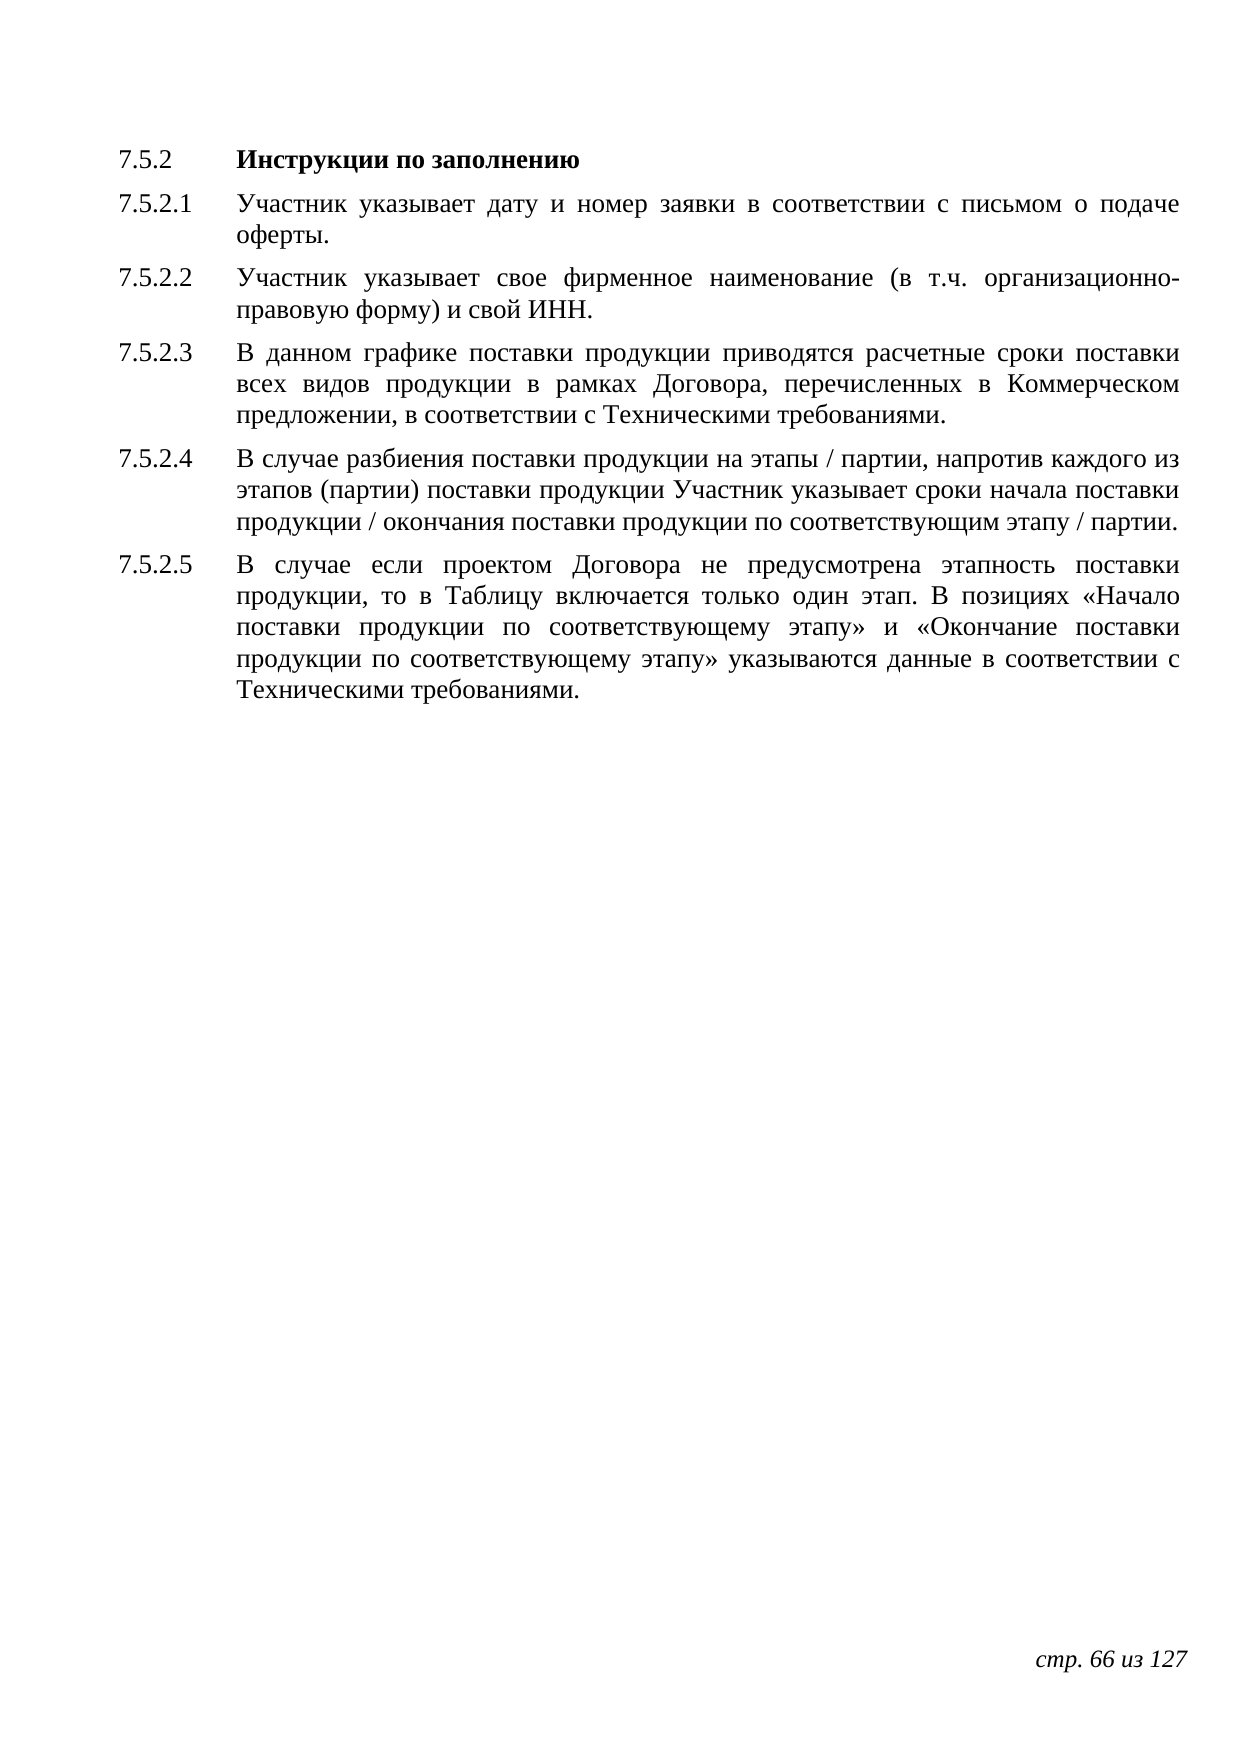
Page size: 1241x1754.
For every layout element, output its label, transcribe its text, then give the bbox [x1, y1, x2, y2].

text В случае разбиения поставки продукции на этапы / партии, напротив каждого из этапов (партии) поставки продукции Участник указывает сроки начала поставки продукции / окончания поставки продукции по соответствующим этапу / партии. [118, 442, 1181, 536]
text Инструкции по заполнению [118, 143, 1181, 174]
text Участник указывает свое фирменное наименование (в т.ч. организационно-правовую форму) и свой ИНН. [118, 262, 1181, 324]
text В случае если проектом Договора не предусмотрена этапность поставки продукции, то в Таблицу включается только один этап. В позициях «Начало поставки продукции по соответствующему этапу» и «Окончание поставки продукции по соответствующему этапу» указываются данные в соответствии с Техническими требованиями. [118, 548, 1181, 704]
text Участник указывает дату и номер заявки в соответствии с письмом о подаче оферты. [118, 187, 1181, 249]
text В данном графике поставки продукции приводятся расчетные сроки поставки всех видов продукции в рамках Договора, перечисленных в Коммерческом предложении, в соответствии с Техническими требованиями. [118, 336, 1181, 430]
